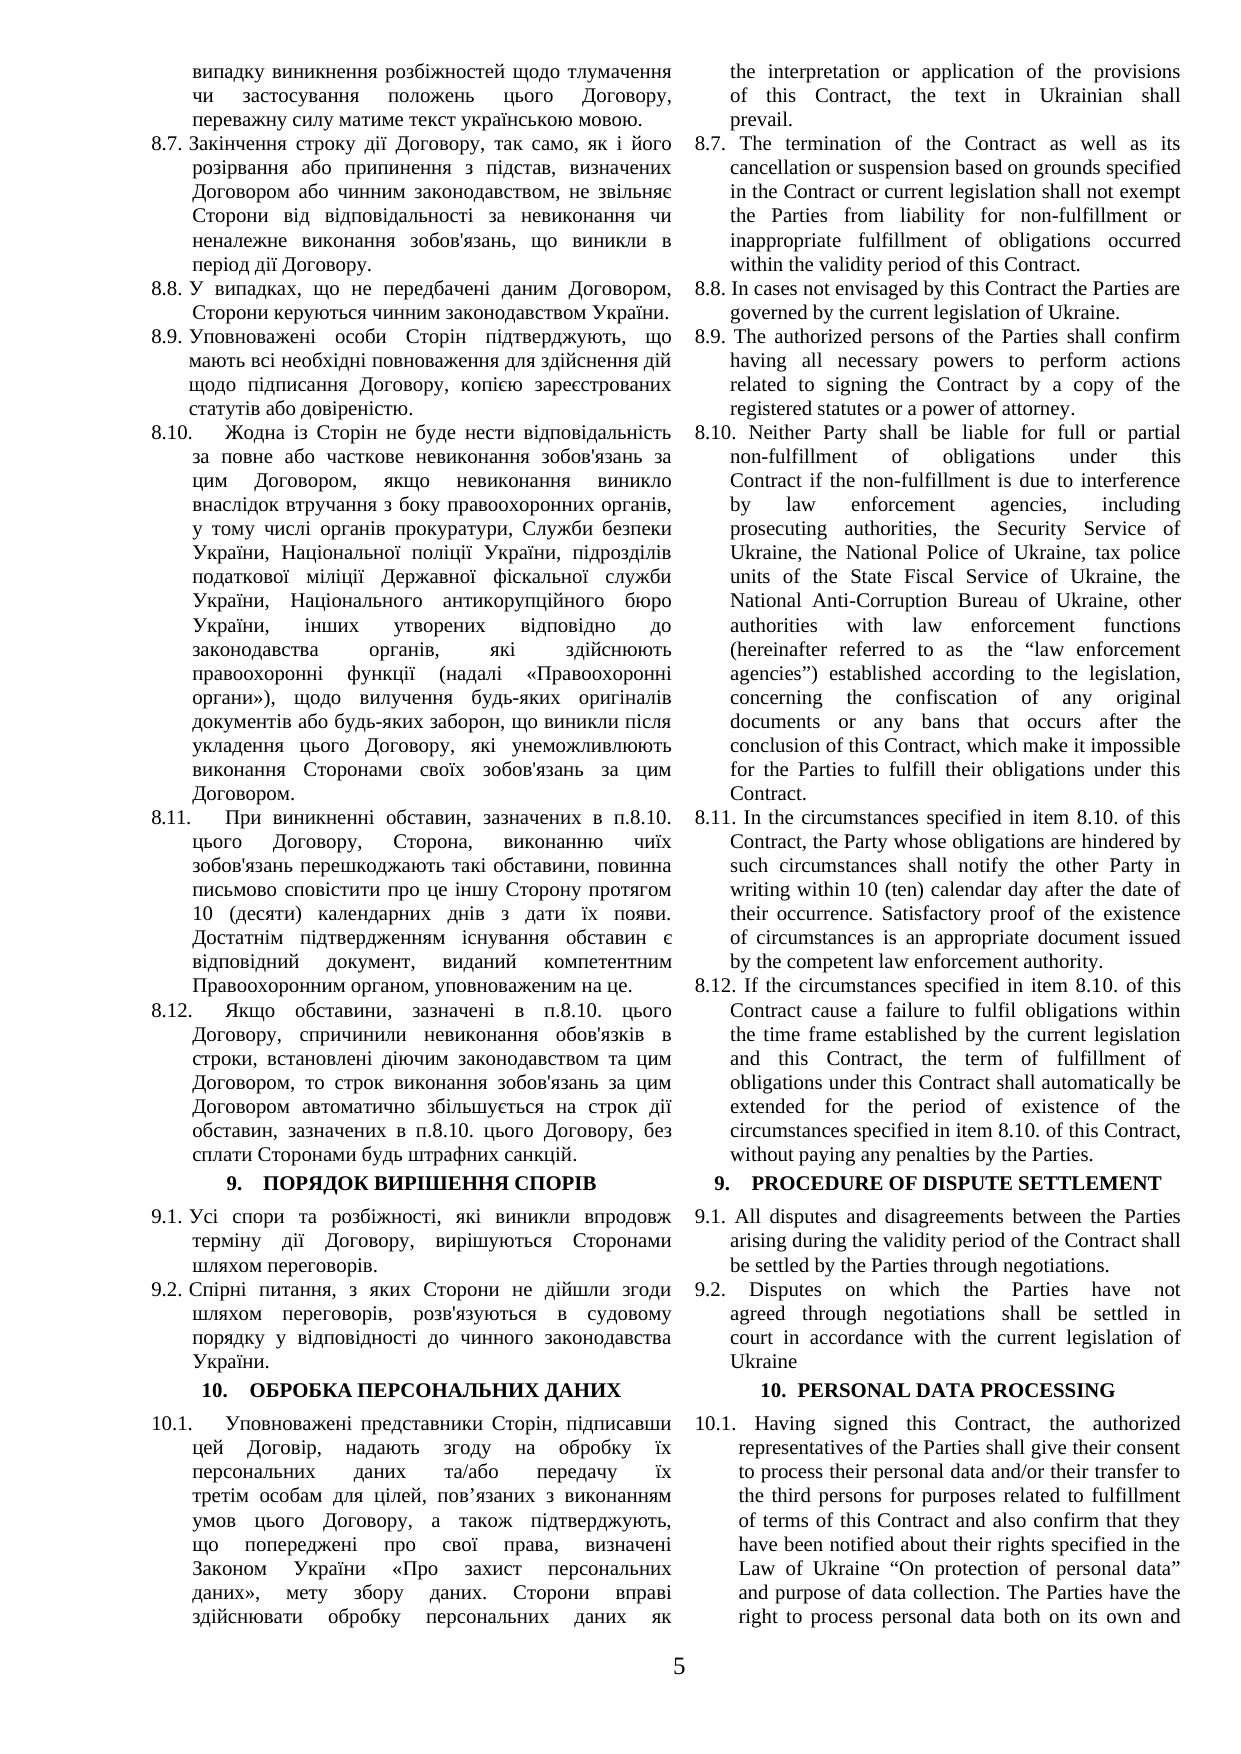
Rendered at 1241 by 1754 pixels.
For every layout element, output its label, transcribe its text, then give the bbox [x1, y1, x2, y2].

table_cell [683, 1411, 1192, 1628]
table_cell Обробка персональних даних [140, 1378, 683, 1411]
table_cell 9. порядок ВИРІШЕННЯ СПОРІВ [140, 1171, 683, 1204]
table_cell PROCEDURE OF DISPUTE SETTLEMENT [683, 1171, 1192, 1204]
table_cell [140, 1411, 683, 1628]
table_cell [140, 59, 683, 1171]
table_cell PERSONAL DATA PROCESSING [683, 1378, 1192, 1411]
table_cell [683, 59, 1192, 1171]
table_cell 9.1. All disputes and disagreements between the Parties arising during the validity period of the Contract shall be settled by the Parties through negotiations. 9.2. Disputes on which the Parties have not agreed through negotiations shall be settled in court in accordance with the current legislation of Ukraine [683, 1204, 1192, 1378]
table_cell Усі спори та розбіжності, які виникли впродовж терміну дії Договору, вирішуються Сторонами шляхом переговорів. Спірні питання, з яких Сторони не дійшли згоди шляхом переговорів, розв'язуються в судовому порядку у відповідності до чинного законодавства України. [140, 1204, 683, 1378]
